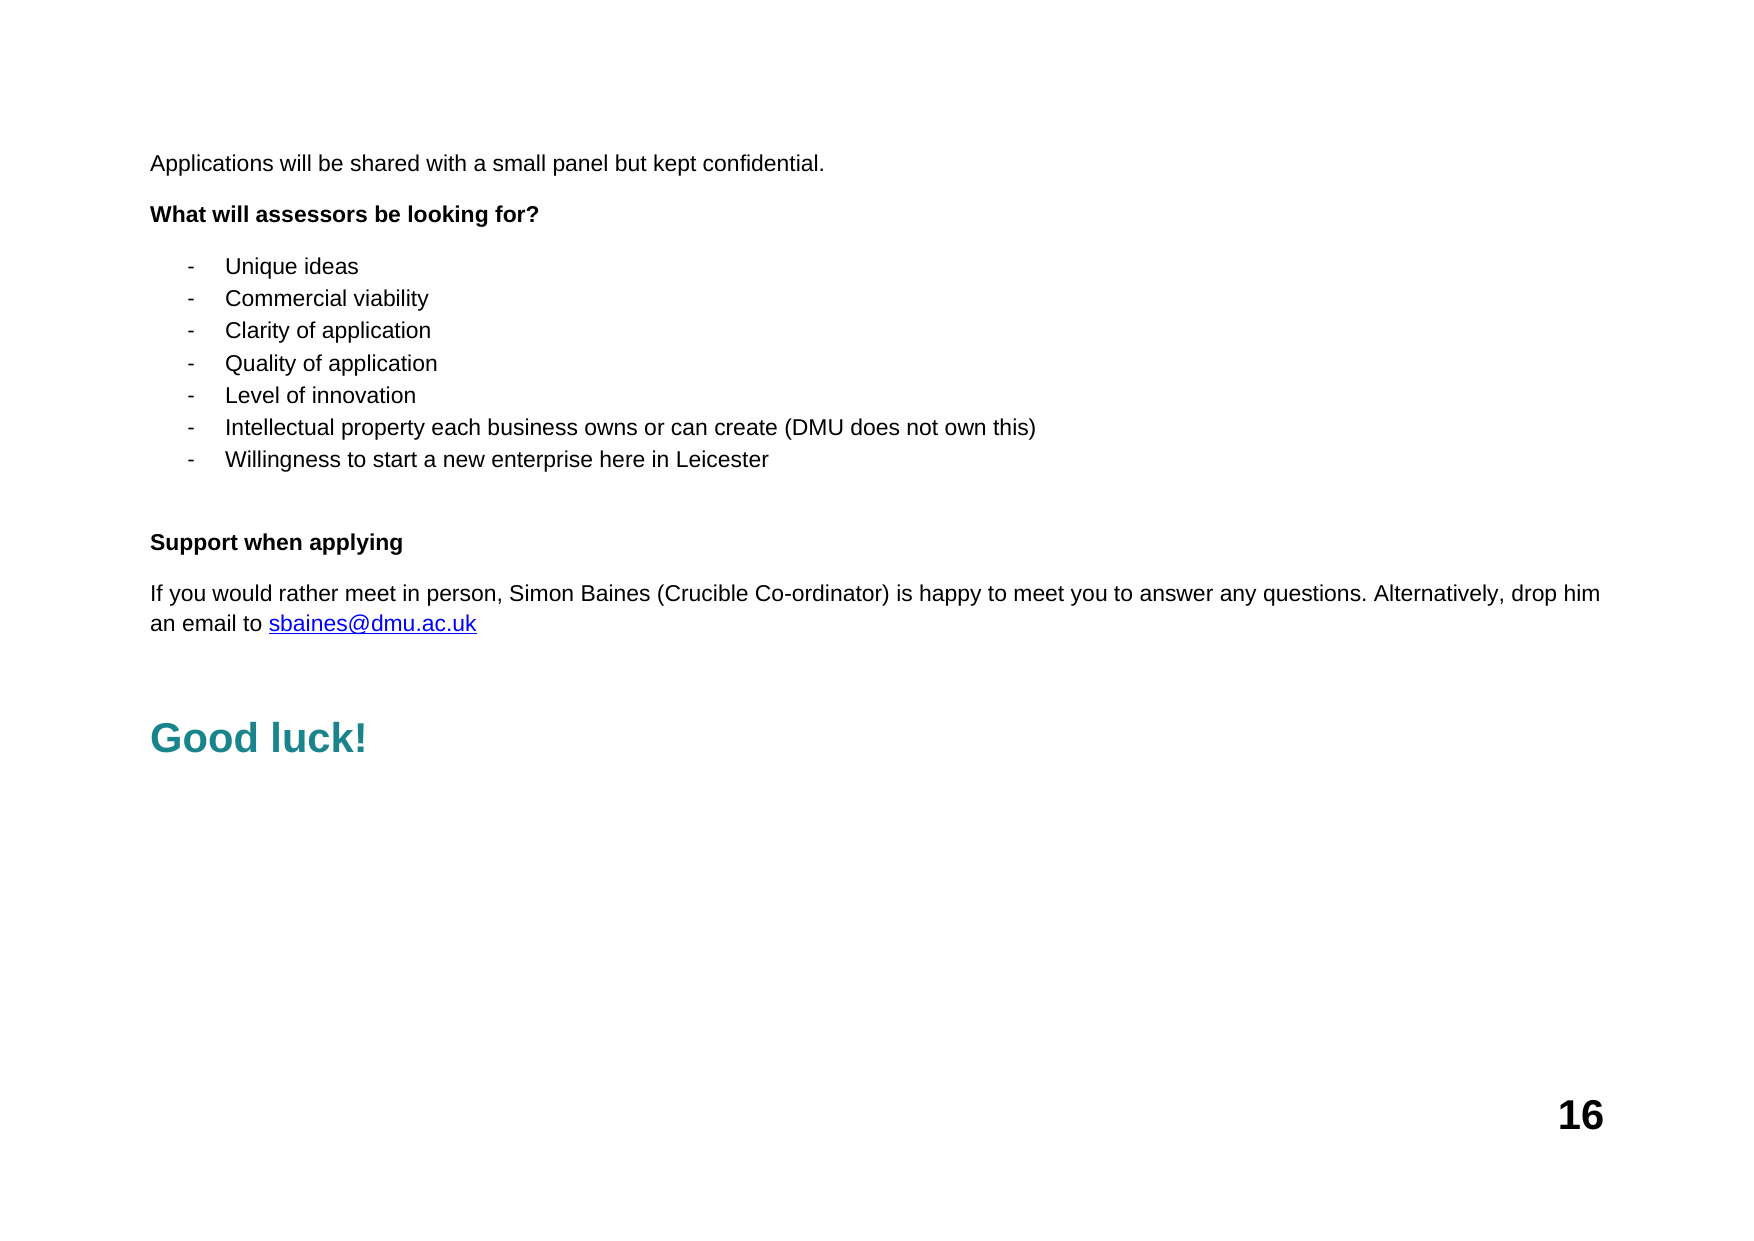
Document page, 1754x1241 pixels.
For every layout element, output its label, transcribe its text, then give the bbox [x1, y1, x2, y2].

text If you would rather meet in person, Simon Baines (Crucible Co-ordinator) is happy to meet you to answer any questions. Alternatively, drop him an email to sbaines@dmu.ac.uk [150, 579, 1604, 636]
list Level of innovation [187, 381, 1604, 409]
text Good luck! [150, 714, 1604, 762]
list Clarity of application [187, 316, 1604, 344]
list Unique ideas [187, 252, 1604, 280]
text Support when applying [150, 528, 1604, 555]
text What will assessors be looking for? [150, 201, 1604, 227]
list Intellectual property each business owns or can create (DMU does not own this) [187, 413, 1604, 441]
list Commercial viability [187, 284, 1604, 312]
list Willingness to start a new enterprise here in Leicester [187, 445, 1604, 473]
list Quality of application [187, 349, 1604, 377]
text Applications will be shared with a small panel but kept confidential. [150, 150, 1604, 176]
